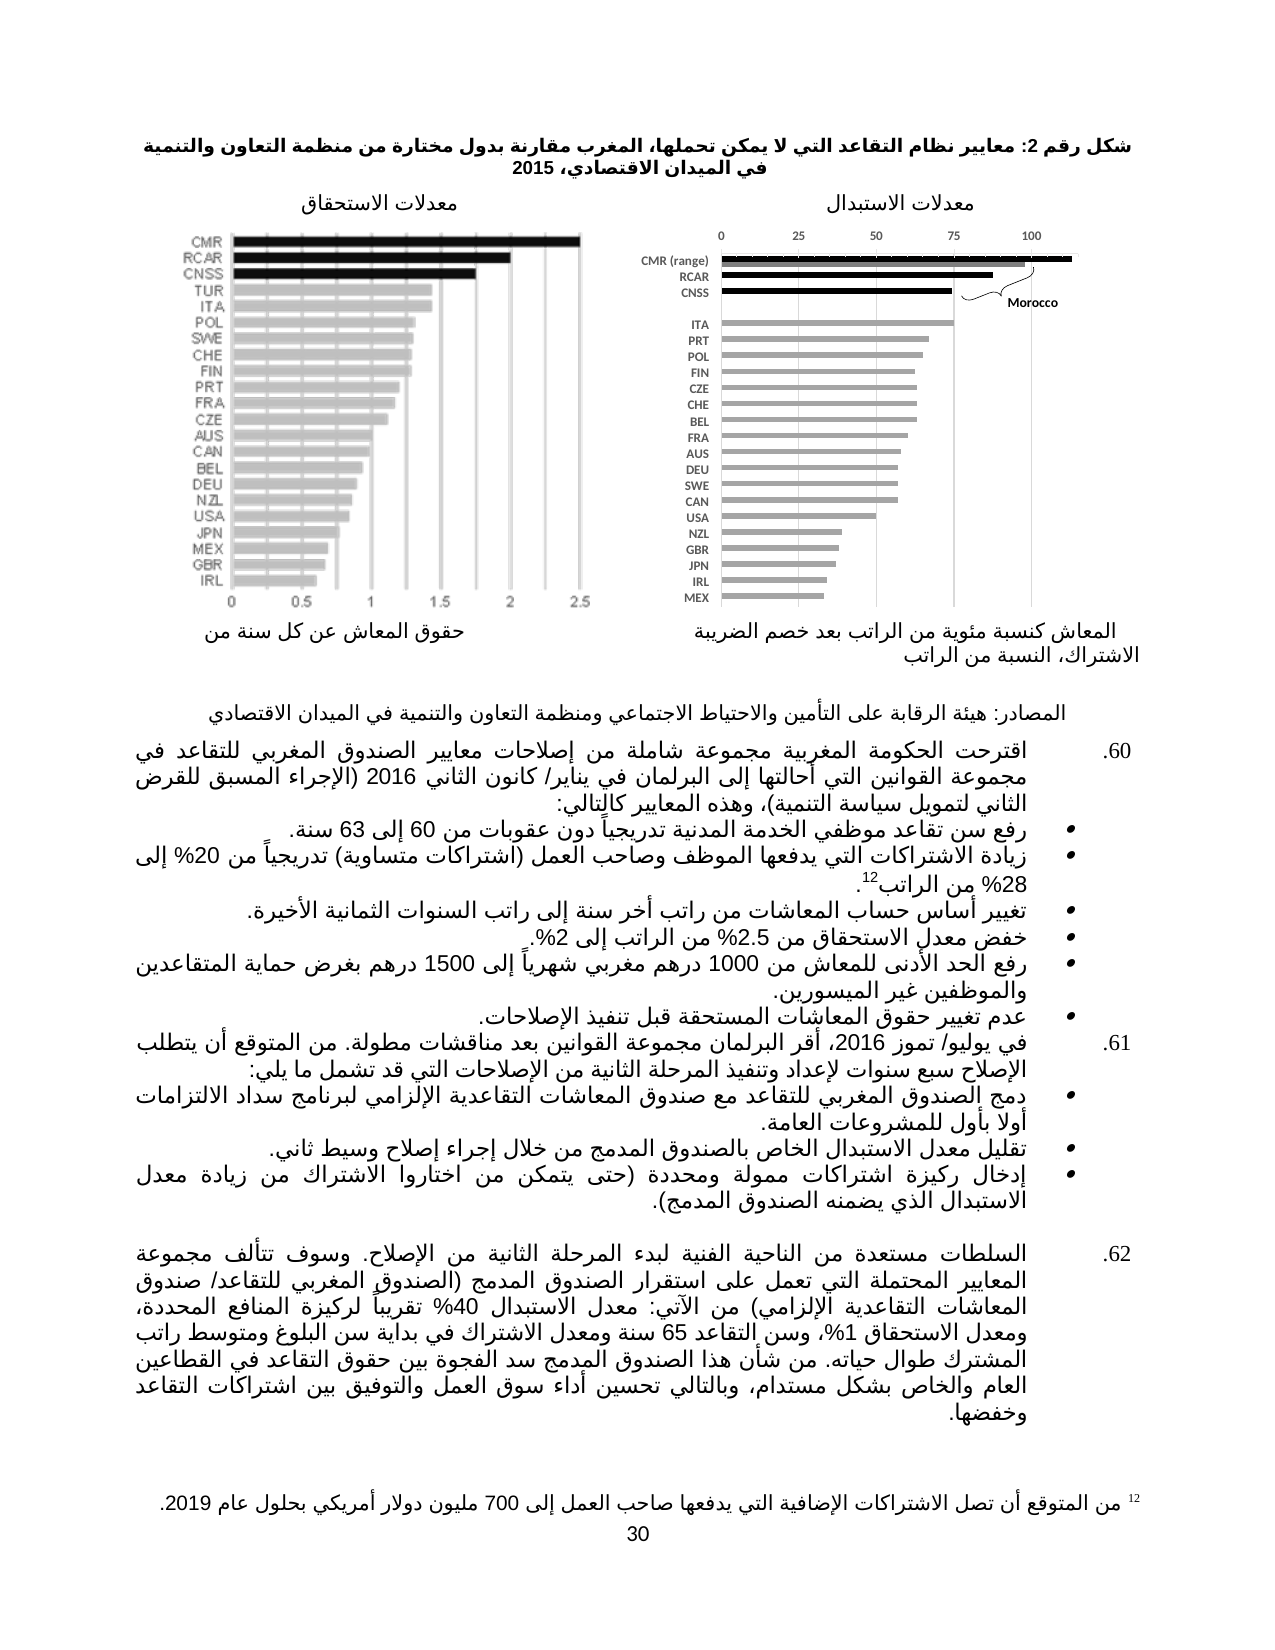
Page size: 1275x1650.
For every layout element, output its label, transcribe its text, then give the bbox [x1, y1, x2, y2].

list رفع الحد الأدنى للمعاش من 1000 درهم مغربي شهرياً إلى 1500 درهم بغرض حماية المتقاعدين والموظفين غير الميسورين. [135, 950, 1065, 1003]
list السلطات مستعدة من الناحية الفنية لبدء المرحلة الثانية من الإصلاح. وسوف تتألف مجموعة المعايير المحتملة التي تعمل على استقرار الصندوق المدمج (الصندوق المغربي للتقاعد/ صندوق المعاشات التقاعدية الإلزامي) من الآتي: معدل الاستبدال 40% تقريباً لركيزة المنافع المحددة، ومعدل الاستحقاق 1%، وسن التقاعد 65 سنة ومعدل الاشتراك في بداية سن البلوغ ومتوسط راتب المشترك طوال حياته. من شأن هذا الصندوق المدمج سد الفجوة بين حقوق التقاعد في القطاعين العام والخاص بشكل مستدام، وبالتالي تحسين أداء سوق العمل والتوفيق بين اشتراكات التقاعد وخفضها. [135, 1240, 1102, 1425]
text شكل رقم 2: معايير نظام التقاعد التي لا يمكن تحملها، المغرب مقارنة بدول مختارة من منظمة التعاون والتنمية في الميدان الاقتصادي، 2015 [135, 135, 1140, 178]
text المصادر: هيئة الرقابة على التأمين والاحتياط الاجتماعي ومنظمة التعاون والتنمية في الميدان الاقتصادي [135, 700, 1140, 724]
list في يوليو/ تموز 2016، أقر البرلمان مجموعة القوانين بعد مناقشات مطولة. من المتوقع أن يتطلب الإصلاح سبع سنوات لإعداد وتنفيذ المرحلة الثانية من الإصلاحات التي قد تشمل ما يلي: [135, 1029, 1102, 1082]
list خفض معدل الاستحقاق من 2.5% من الراتب إلى 2%. [135, 924, 1065, 950]
list زيادة الاشتراكات التي يدفعها الموظف وصاحب العمل (اشتراكات متساوية) تدريجياً من 20% إلى 28% من الراتب. [135, 842, 1065, 897]
list تقليل معدل الاستبدال الخاص بالصندوق المدمج من خلال إجراء إصلاح وسيط ثاني. [135, 1135, 1065, 1161]
list اقترحت الحكومة المغربية مجموعة شاملة من إصلاحات معايير الصندوق المغربي للتقاعد في مجموعة القوانين التي أحالتها إلى البرلمان في يناير/ كانون الثاني 2016 (الإجراء المسبق للقرض الثاني لتمويل سياسة التنمية)، وهذه المعايير كالتالي: [135, 737, 1102, 816]
list عدم تغيير حقوق المعاشات المستحقة قبل تنفيذ الإصلاحات. [135, 1003, 1065, 1029]
text المعاش كنسبة مئوية من الراتب بعد خصم الضريبة حقوق المعاش عن كل سنة من الاشتراك، النسبة من الراتب [135, 618, 1140, 666]
list تغيير أساس حساب المعاشات من راتب أخر سنة إلى راتب السنوات الثمانية الأخيرة. [135, 897, 1065, 924]
list دمج الصندوق المغربي للتقاعد مع صندوق المعاشات التقاعدية الإلزامي لبرنامج سداد الالتزامات أولا بأول للمشروعات العامة. [135, 1082, 1065, 1135]
list إدخال ركيزة اشتراكات ممولة ومحددة (حتى يتمكن من اختاروا الاشتراك من زيادة معدل الاستبدال الذي يضمنه الصندوق المدمج). [135, 1161, 1065, 1214]
text معدلات الاستحقاق معدلات الاستبدال [135, 191, 1140, 214]
list رفع سن تقاعد موظفي الخدمة المدنية تدريجياً دون عقوبات من 60 إلى 63 سنة. [135, 816, 1065, 842]
